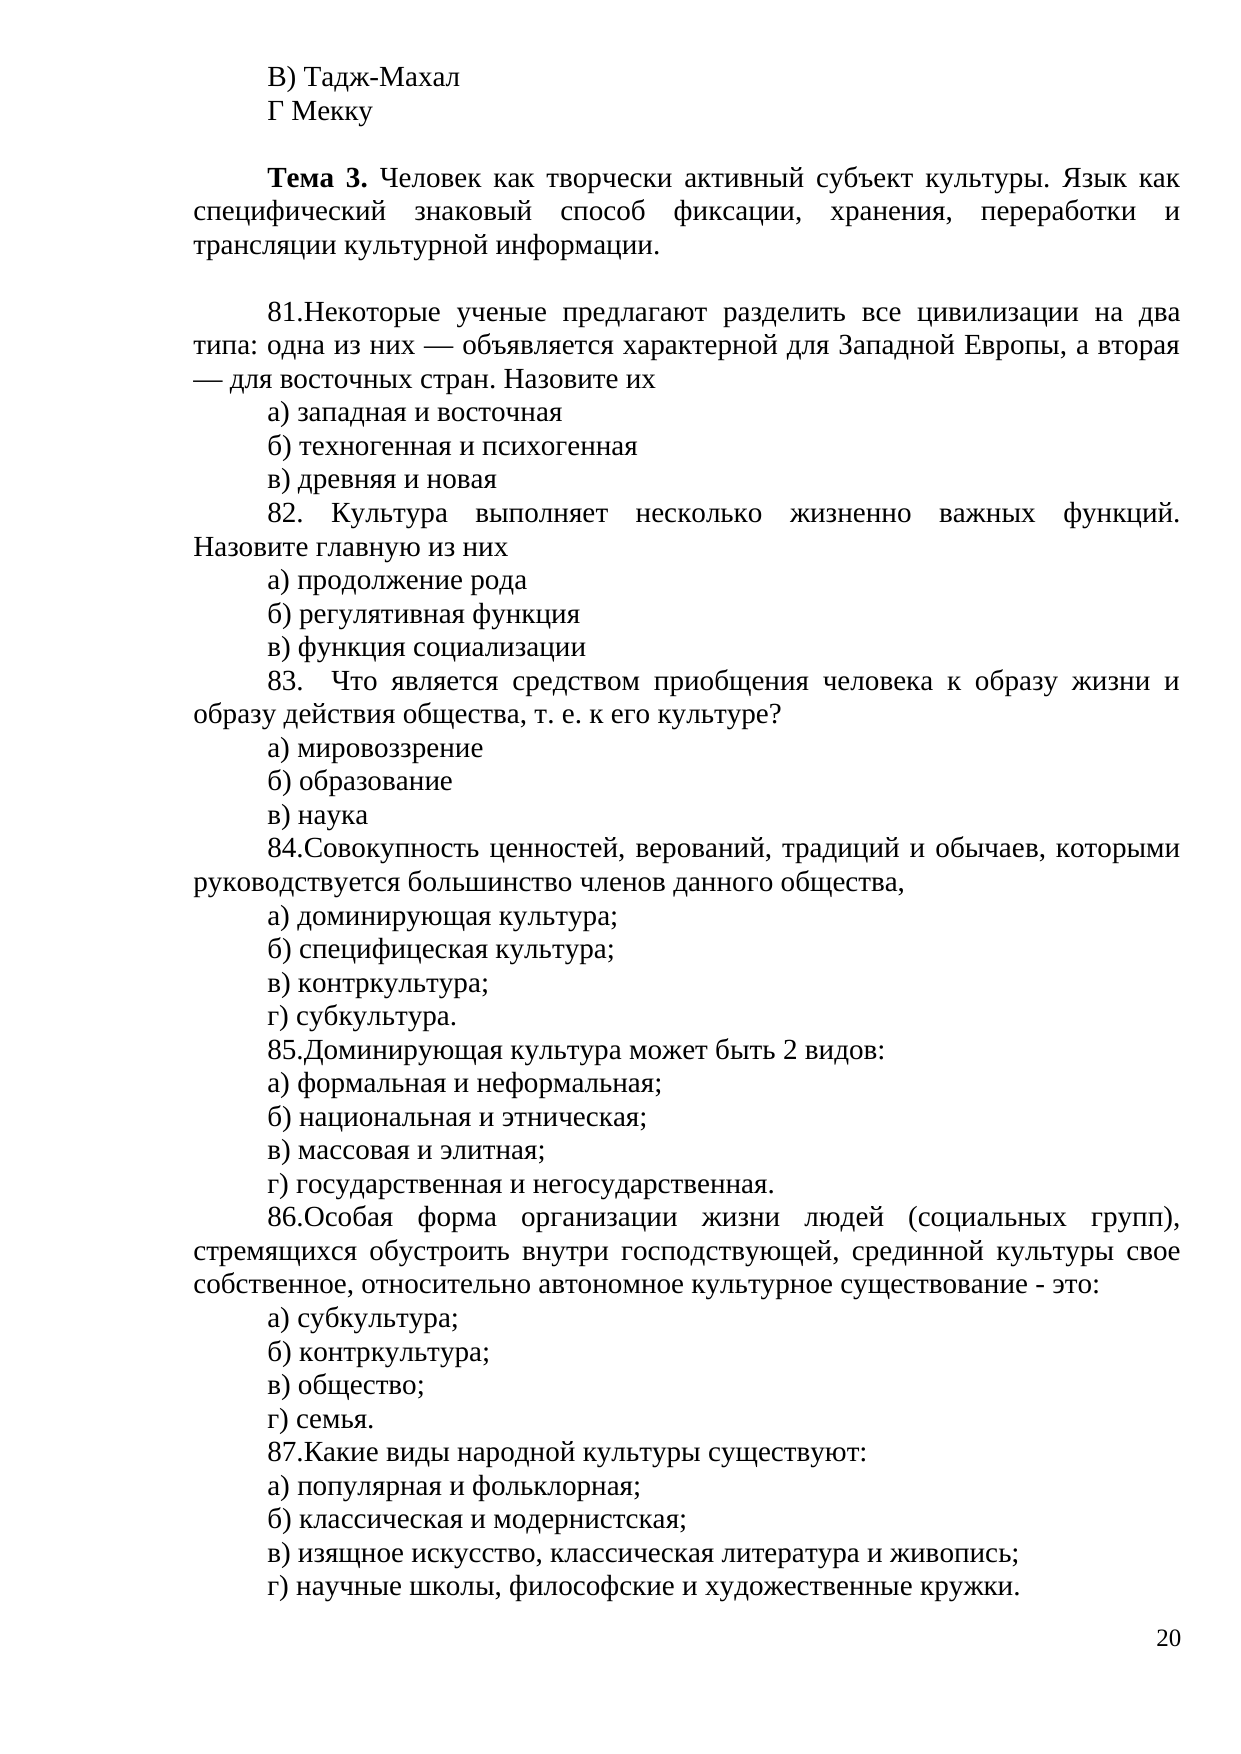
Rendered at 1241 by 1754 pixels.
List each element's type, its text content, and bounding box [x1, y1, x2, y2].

list а) формальная и неформальная; [193, 1065, 1181, 1099]
list б) образование [193, 763, 1181, 797]
list в) массовая и элитная; [193, 1132, 1181, 1166]
list б) техногенная и психогенная [193, 428, 1181, 462]
list 86.Особая форма организации жизни людей (социальных групп), стремящихся обустроить внутри господствующей, срединной культуры свое собственное, относительно автономное культурное существование - это: [193, 1199, 1181, 1300]
list 85.Доминирующая культура может быть 2 видов: [193, 1032, 1181, 1065]
list а) популярная и фольклорная; [193, 1468, 1181, 1501]
list 83. Что является средством приобщения человека к образу жизни и образу действия общества, т. е. к его культуре? [193, 663, 1181, 730]
list 84.Совокупность ценностей, верований, традиций и обычаев, которыми руководствуется большинство членов данного общества, [193, 831, 1181, 898]
list 82. Культура выполняет несколько жизненно важных функций. Назовите главную из них [193, 495, 1181, 562]
list а) продолжение рода [193, 562, 1181, 596]
list г) государственная и негосударственная. [193, 1166, 1181, 1199]
list а) субкультура; [193, 1300, 1181, 1334]
list в) древняя и новая [193, 462, 1181, 495]
list б) национальная и этническая; [193, 1099, 1181, 1132]
list а) доминирующая культура; [193, 898, 1181, 931]
list 81.Некоторые ученые предлагают разделить все цивилизации на два типа: одна из них — объявляется характерной для Западной Европы, а вторая — для восточных стран. Назовите их [193, 294, 1181, 394]
list б) специфицеская культура; [193, 931, 1181, 965]
list Тема 3. Человек как творчески активный субъект культуры. Язык как специфический знаковый способ фиксации, хранения, переработки и трансляции культурной информации. [193, 160, 1181, 260]
list а) мировоззрение [193, 730, 1181, 763]
list Г Мекку [193, 93, 1181, 126]
list б) классическая и модернистская; [193, 1501, 1181, 1535]
list г) семья. [193, 1401, 1181, 1434]
list б) контркультура; [193, 1334, 1181, 1367]
list в) функция социализации [193, 629, 1181, 663]
list в) наука [193, 797, 1181, 831]
list в) общество; [193, 1367, 1181, 1401]
list в) изящное искусство, классическая литература и живопись; [193, 1535, 1181, 1568]
list В) Тадж-Махал [193, 59, 1181, 93]
list 87.Какие виды народной культуры существуют: [193, 1434, 1181, 1468]
list б) регулятивная функция [193, 596, 1181, 629]
list а) западная и восточная [193, 394, 1181, 428]
list г) субкультура. [193, 998, 1181, 1032]
list г) научные школы, философские и художественные кружки. [193, 1568, 1181, 1602]
list в) контркультура; [193, 965, 1181, 998]
